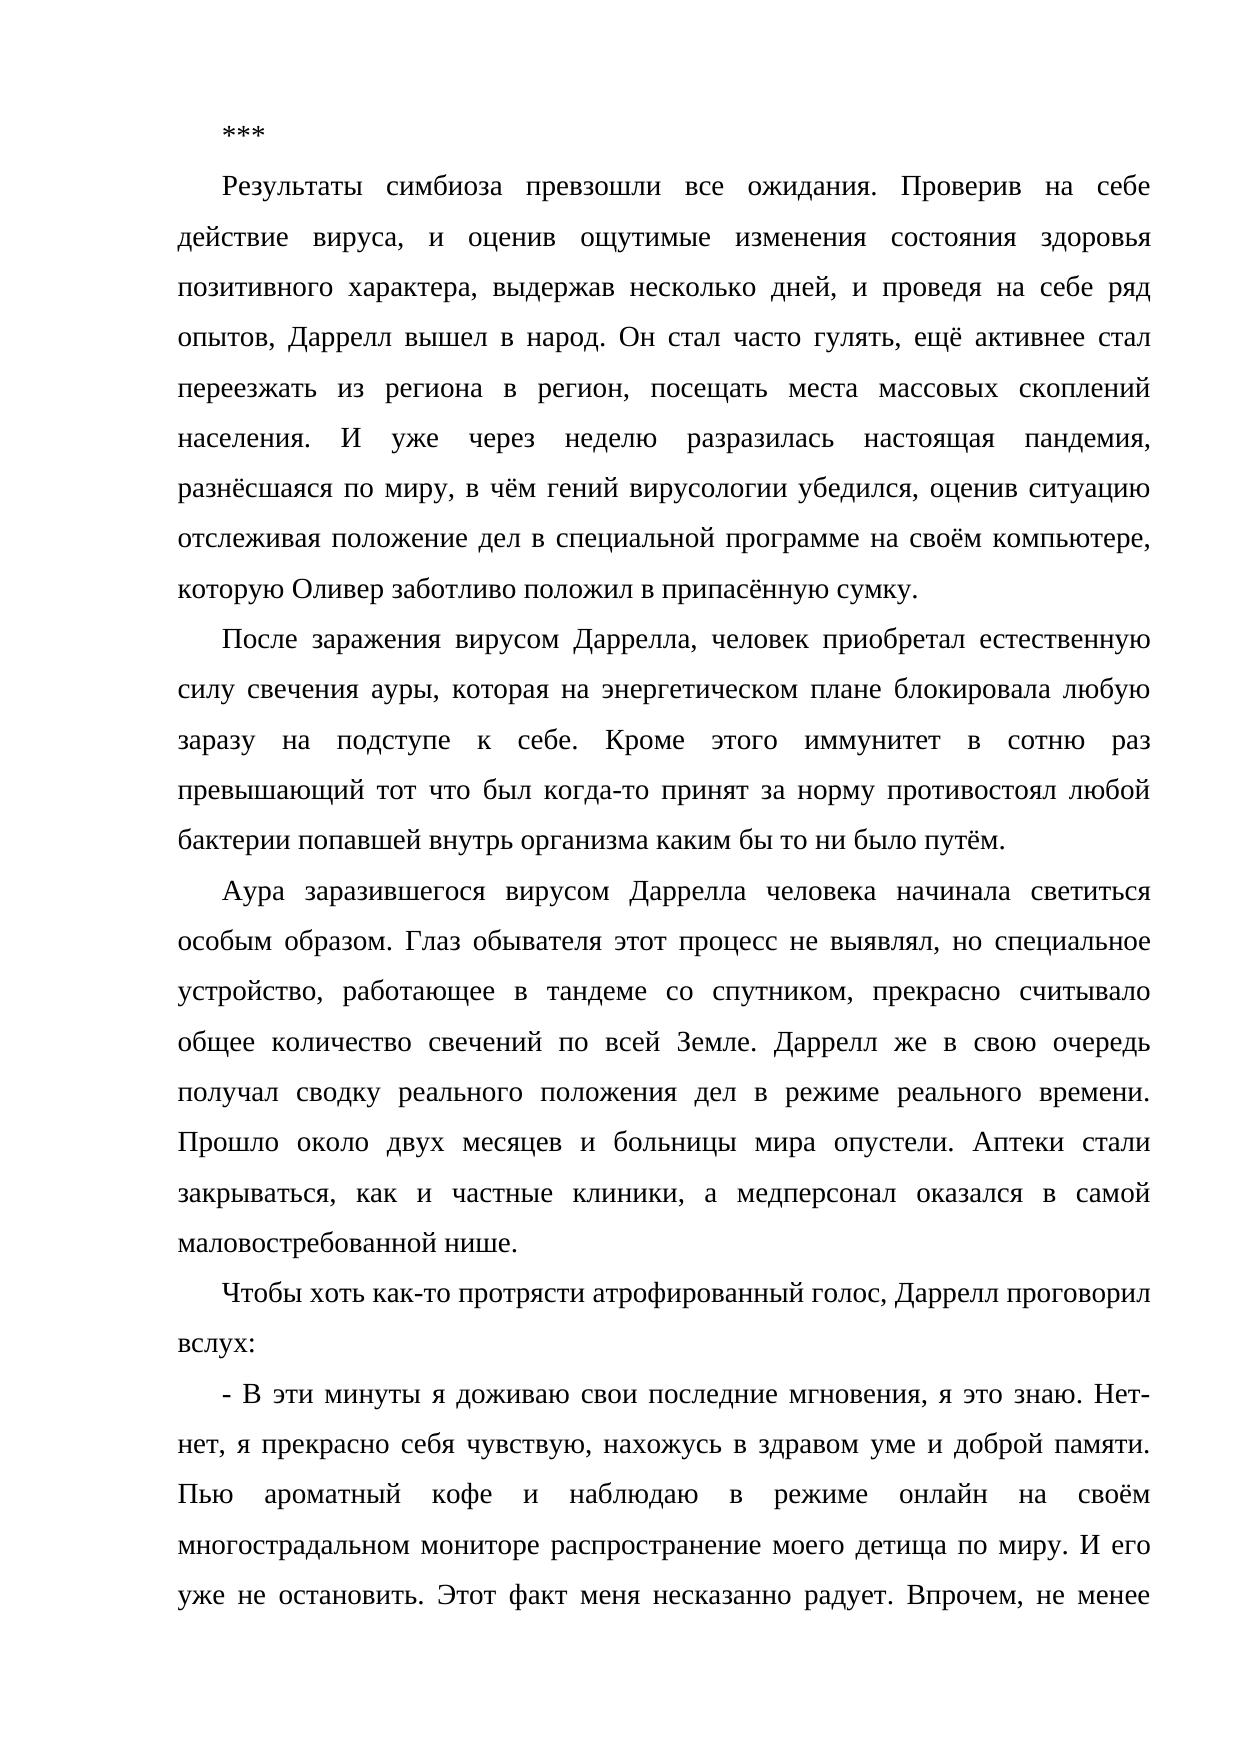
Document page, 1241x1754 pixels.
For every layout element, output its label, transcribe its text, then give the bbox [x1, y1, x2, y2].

text Результаты симбиоза превзошли все ожидания. Проверив на себе действие вируса, и оценив ощутимые изменения состояния здоровья позитивного характера, выдержав несколько дней, и проведя на себе ряд опытов, Даррелл вышел в народ. Он стал часто гулять, ещё активнее стал переезжать из региона в регион, посещать места массовых скоплений населения. И уже через неделю разразилась настоящая пандемия, разнёсшаяся по миру, в чём гений вирусологии убедился, оценив ситуацию отслеживая положение дел в специальной программе на своём компьютере, которую Оливер заботливо положил в припасённую сумку. [177, 168, 1152, 604]
text После заражения вирусом Даррелла, человек приобретал естественную силу свечения ауры, которая на энергетическом плане блокировала любую заразу на подступе к себе. Кроме этого иммунитет в сотню раз превышающий тот что был когда-то принят за норму противостоял любой бактерии попавшей внутрь организма каким бы то ни было путём. [177, 621, 1152, 856]
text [177, 1376, 1152, 1611]
text Аура заразившегося вирусом Даррелла человека начинала светиться особым образом. Глаз обывателя этот процесс не выявлял, но специальное устройство, работающее в тандеме со спутником, прекрасно считывало общее количество свечений по всей Земле. Даррелл же в свою очередь получал сводку реального положения дел в режиме реального времени. Прошло около двух месяцев и больницы мира опустели. Аптеки стали закрываться, как и частные клиники, а медперсонал оказался в самой маловостребованной нише. [177, 873, 1152, 1258]
text Чтобы хоть как-то протрясти атрофированный голос, Даррелл проговорил вслух: [177, 1275, 1152, 1359]
text *** [177, 118, 1152, 152]
